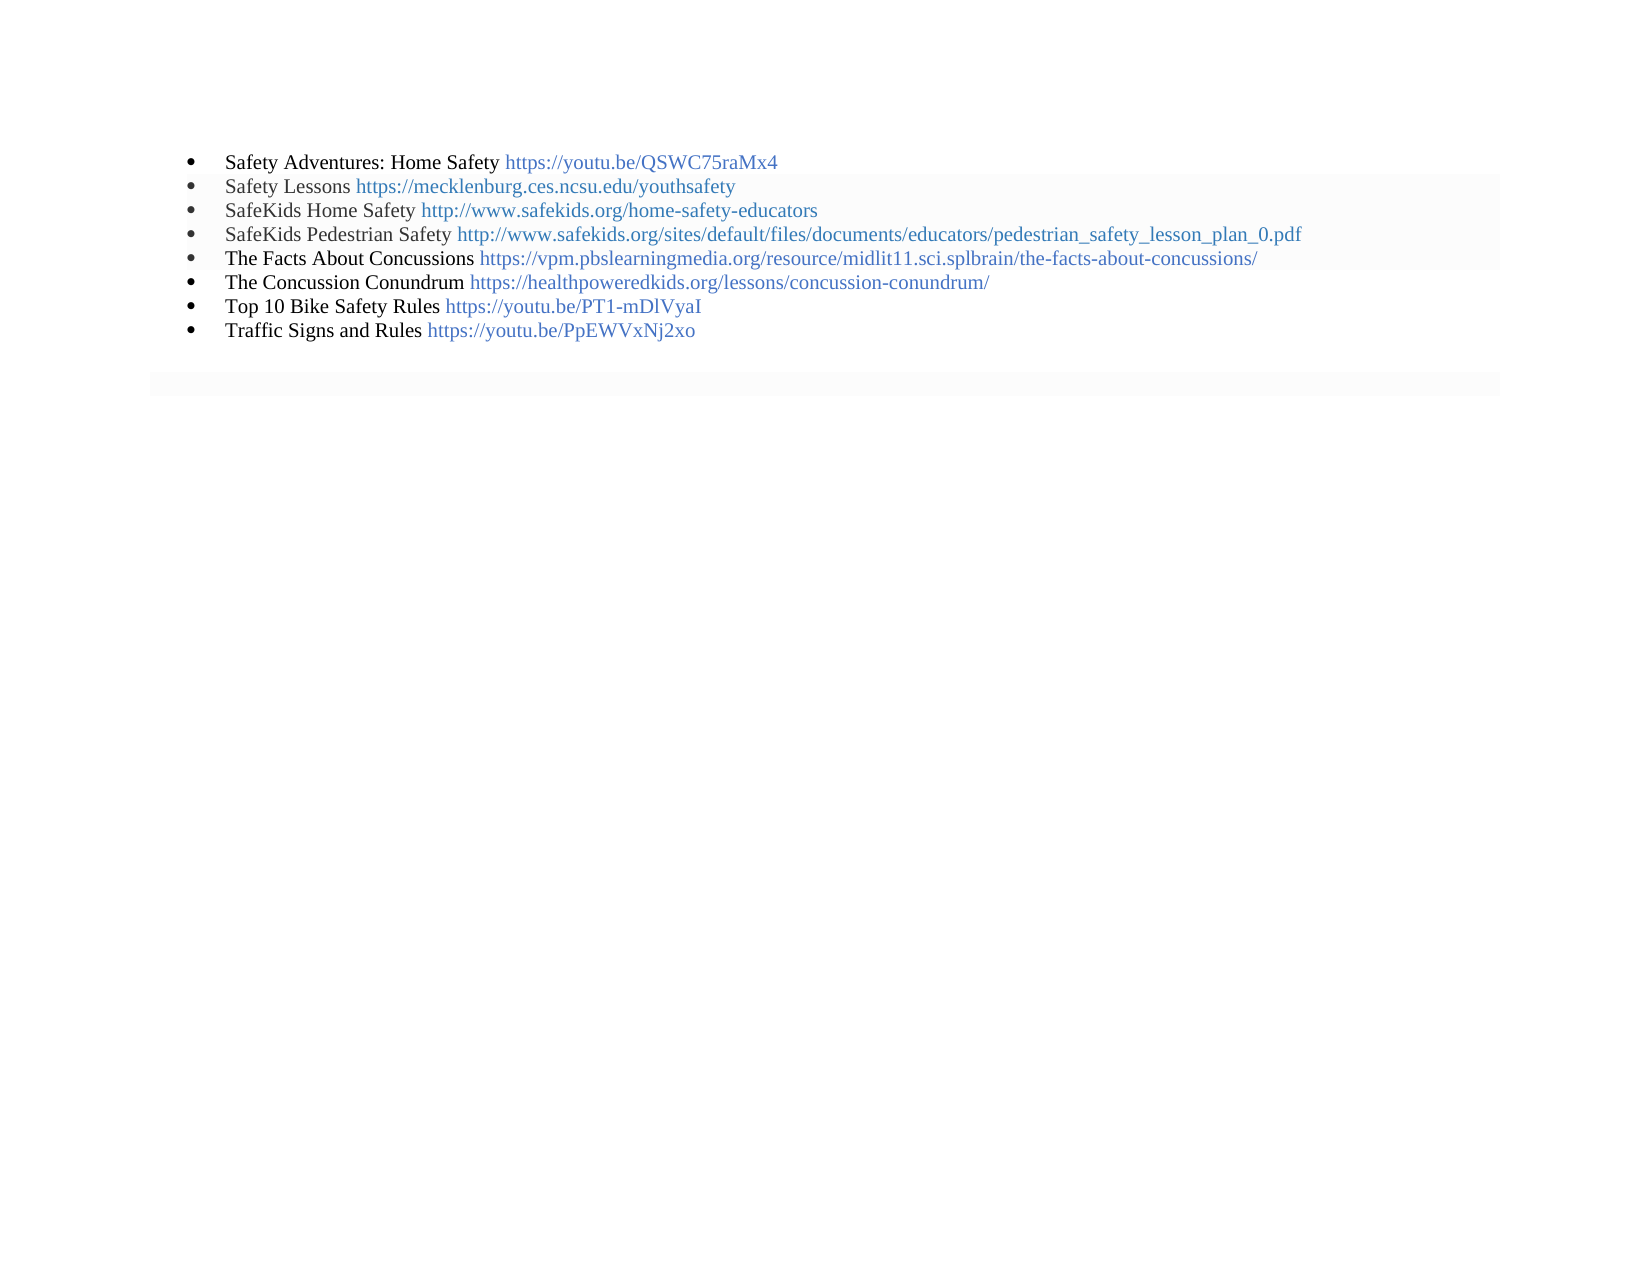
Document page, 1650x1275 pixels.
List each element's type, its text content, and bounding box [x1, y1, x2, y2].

list Safety Lessons https://mecklenburg.ces.ncsu.edu/youthsafety [187, 174, 1500, 198]
list The Concussion Conundrum https://healthpoweredkids.org/lessons/concussion-conundrum/ [187, 270, 1500, 294]
list Safety Adventures: Home Safety https://youtu.be/QSWC75raMx4 [187, 150, 1500, 174]
list SafeKids Home Safety http://www.safekids.org/home-safety-educators [187, 198, 1500, 222]
list SafeKids Pedestrian Safety http://www.safekids.org/sites/default/files/documents/educators/pedestrian_safety_lesson_plan_0.pdf [187, 222, 1500, 246]
list Top 10 Bike Safety Rules https://youtu.be/PT1-mDlVyaI [187, 294, 1500, 318]
list The Facts About Concussions https://vpm.pbslearningmedia.org/resource/midlit11.sci.splbrain/the-facts-about-concussions/ [187, 246, 1500, 270]
list Traffic Signs and Rules https://youtu.be/PpEWVxNj2xo [187, 318, 1500, 342]
